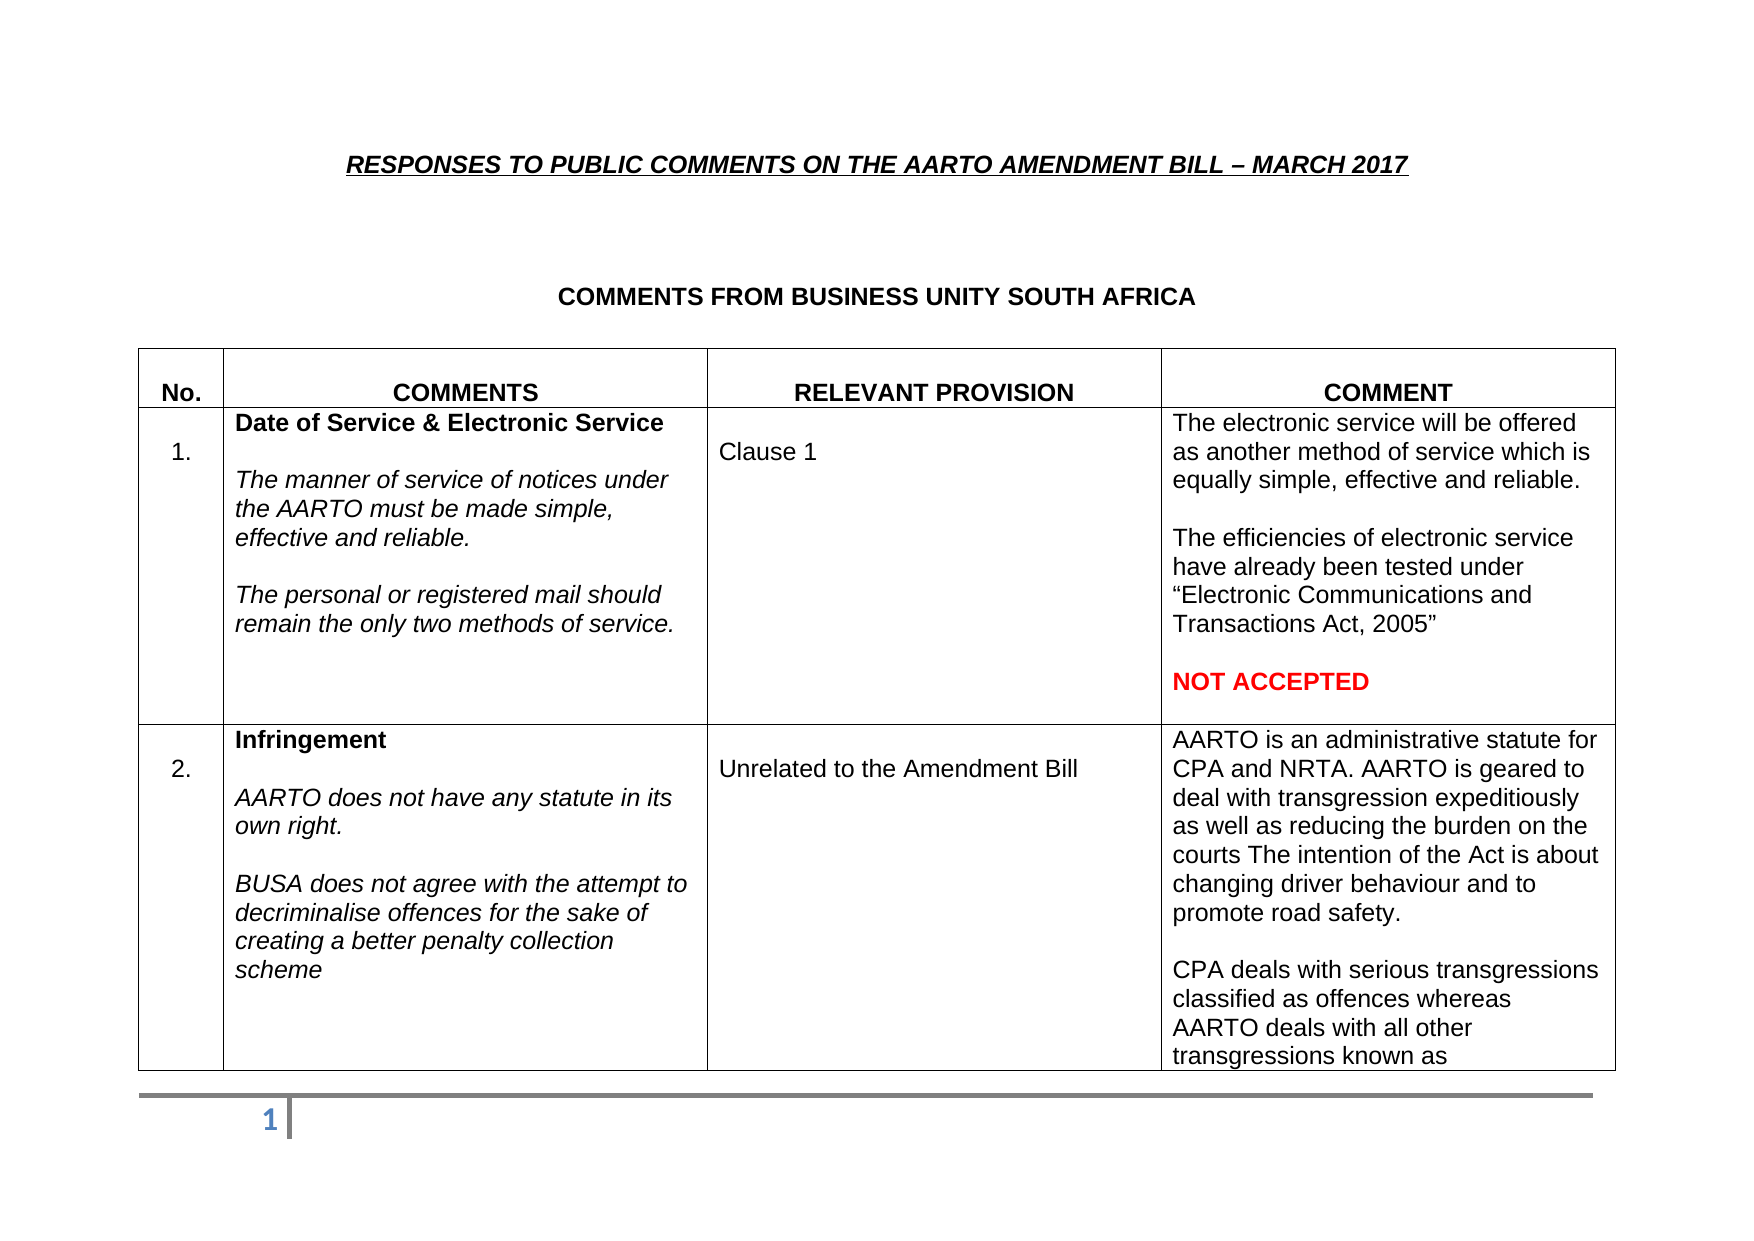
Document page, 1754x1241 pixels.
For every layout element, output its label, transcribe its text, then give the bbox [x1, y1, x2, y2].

table_header No. [139, 349, 223, 407]
table_cell 2. [139, 725, 223, 1070]
text COMMENTS FROM BUSINESS UNITY SOUTH AFRICA [150, 282, 1604, 311]
table_header COMMENT [1162, 349, 1615, 407]
table_header RELEVANT PROVISION [708, 349, 1161, 407]
table_cell Clause 1 [708, 408, 1161, 724]
table_cell 1. [139, 408, 223, 724]
table_cell Date of Service & Electronic Service The manner of service of notices under the AARTO must be made simple, effective and reliable. The personal or registered mail should remain the only two methods of service. [224, 408, 707, 724]
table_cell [708, 725, 1161, 1070]
table_header COMMENTS [224, 349, 707, 407]
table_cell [1162, 725, 1615, 1070]
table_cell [224, 725, 707, 1070]
table_cell The electronic service will be offered as another method of service which is equally simple, effective and reliable. The efficiencies of electronic service have already been tested under “Electronic Communications and Transactions Act, 2005” NOT ACCEPTED [1162, 408, 1615, 724]
text RESPONSES TO PUBLIC COMMENTS ON THE AARTO AMENDMENT BILL – MARCH 2017 [150, 150, 1604, 179]
